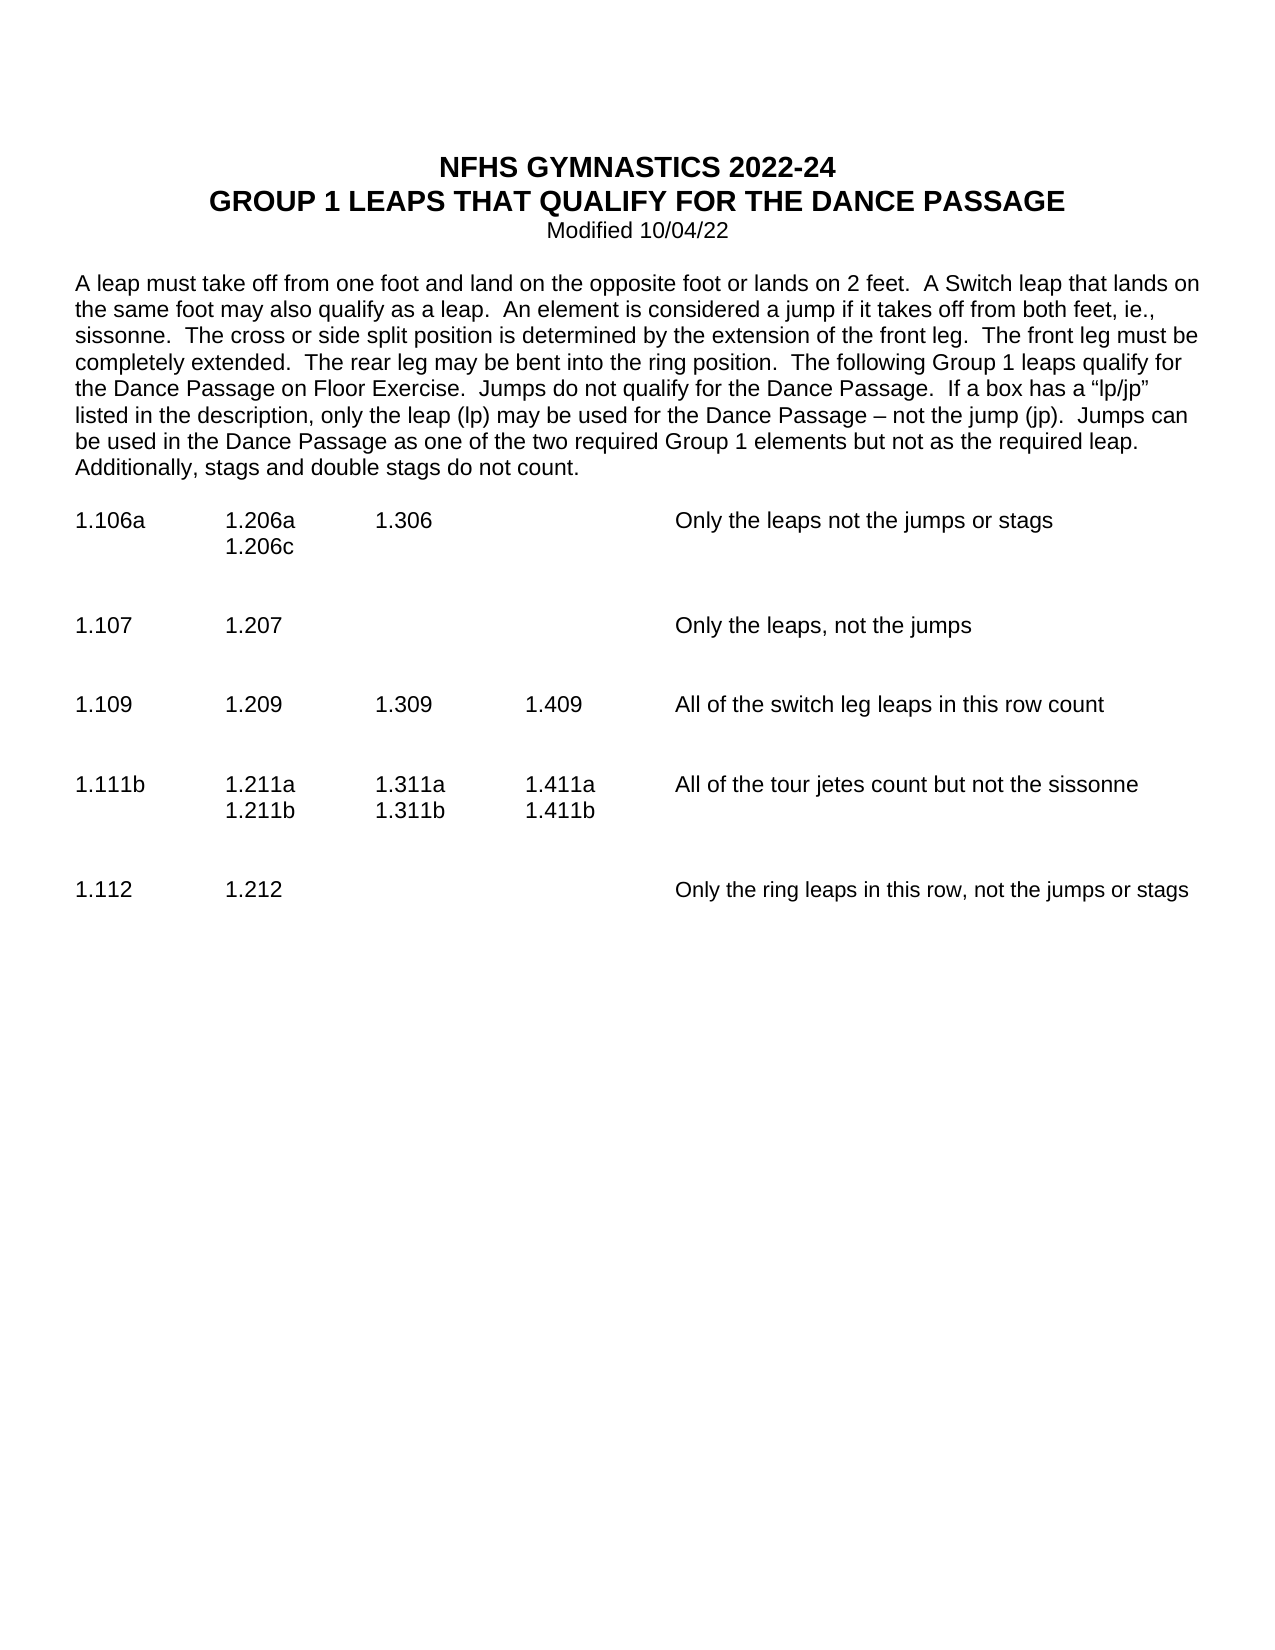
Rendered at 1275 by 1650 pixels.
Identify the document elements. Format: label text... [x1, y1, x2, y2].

text 1.106a 1.206a 1.306 Only the leaps not the jumps or stags [75, 507, 1200, 533]
text 1.109 1.209 1.309 1.409 All of the switch leg leaps in this row count [75, 691, 1200, 718]
text 1.211b 1.311b 1.411b [75, 797, 1200, 823]
text 1.112 1.212 Only the ring leaps in this row, not the jumps or stags [75, 876, 1200, 902]
text 1.111b 1.211a 1.311a 1.411a All of the tour jetes count but not the sissonne [75, 771, 1200, 797]
text GROUP 1 LEAPS THAT QUALIFY FOR THE DANCE PASSAGE [75, 183, 1200, 217]
text 1.107 1.207 Only the leaps, not the jumps [75, 612, 1200, 639]
text NFHS GYMNASTICS 2022-24 [75, 150, 1200, 183]
text 1.206c [75, 533, 1200, 560]
text A leap must take off from one foot and land on the opposite foot or lands on 2 feet. A Switch leap that lands on the same foot may also qualify as a leap. An element is considered a jump if it takes off from both feet, ie., sissonne. The cross or side split position is determined by the extension of the front leg. The front leg must be completely extended. The rear leg may be bent into the ring position. The following Group 1 leaps qualify for the Dance Passage on Floor Exercise. Jumps do not qualify for the Dance Passage. If a box has a “lp/jp” listed in the description, only the leap (lp) may be used for the Dance Passage – not the jump (jp). Jumps can be used in the Dance Passage as one of the two required Group 1 elements but not as the required leap. Additionally, stags and double stags do not count. [75, 270, 1200, 481]
text Modified 10/04/22 [75, 217, 1200, 243]
